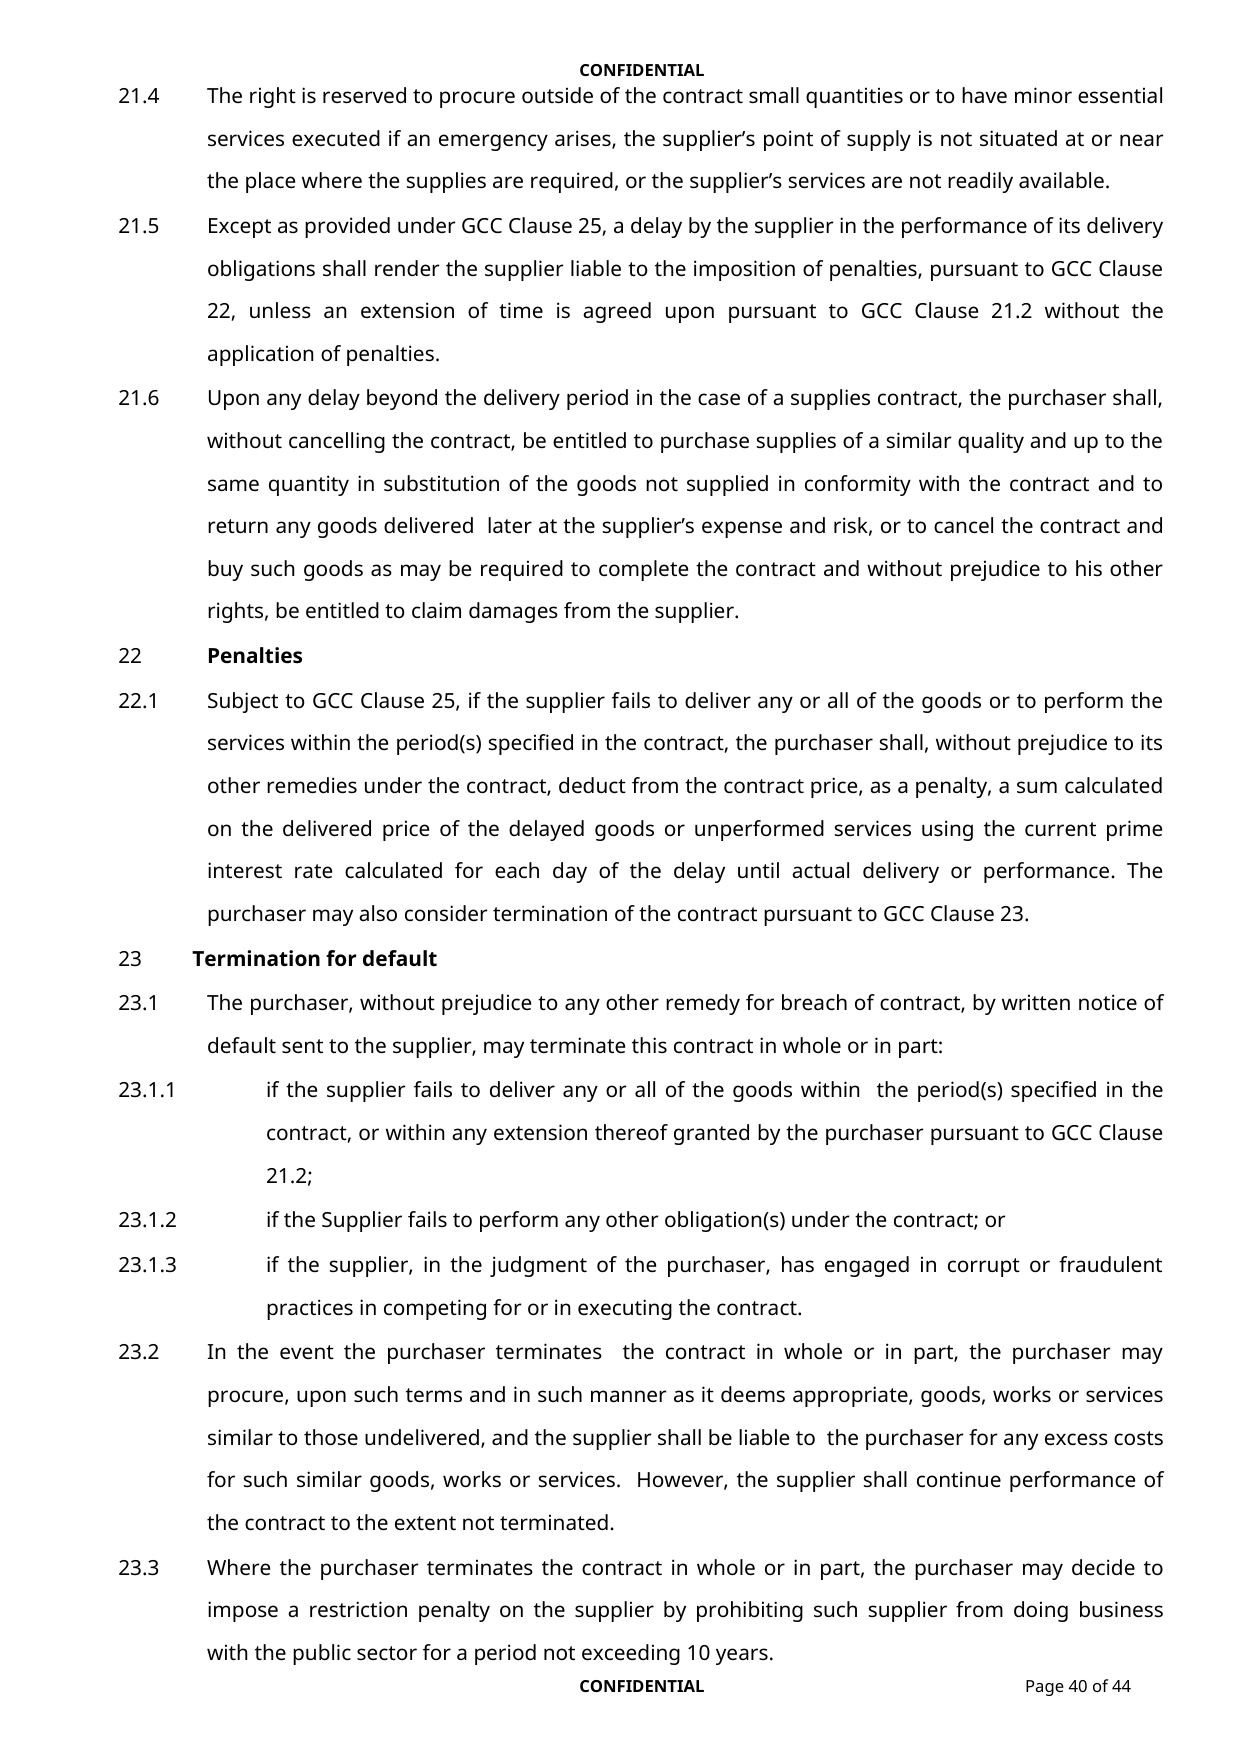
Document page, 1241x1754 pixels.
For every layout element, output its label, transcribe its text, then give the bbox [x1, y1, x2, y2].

text 23.1.1 if the supplier fails to deliver any or all of the goods within the period(s) specified in the contract, or within any extension thereof granted by the purchaser pursuant to GCC Clause 21.2; [118, 1076, 1165, 1189]
text 21.6 Upon any delay beyond the delivery period in the case of a supplies contract, the purchaser shall, without cancelling the contract, be entitled to purchase supplies of a similar quality and up to the same quantity in substitution of the goods not supplied in conformity with the contract and to return any goods delivered later at the supplier’s expense and risk, or to cancel the contract and buy such goods as may be required to complete the contract and without prejudice to his other rights, be entitled to claim damages from the supplier. [118, 383, 1165, 625]
text 23 Termination for default [118, 944, 1165, 972]
text 23.3 Where the purchaser terminates the contract in whole or in part, the purchaser may decide to impose a restriction penalty on the supplier by prohibiting such supplier from doing business with the public sector for a period not exceeding 10 years. [118, 1553, 1165, 1666]
text 21.4 The right is reserved to procure outside of the contract small quantities or to have minor essential services executed if an emergency arises, the supplier’s point of supply is not situated at or near the place where the supplies are required, or the supplier’s services are not readily available. [118, 81, 1165, 195]
text 22.1 Subject to GCC Clause 25, if the supplier fails to deliver any or all of the goods or to perform the services within the period(s) specified in the contract, the purchaser shall, without prejudice to its other remedies under the contract, deduct from the contract price, as a penalty, a sum calculated on the delivered price of the delayed goods or unperformed services using the current prime interest rate calculated for each day of the delay until actual delivery or performance. The purchaser may also consider termination of the contract pursuant to GCC Clause 23. [118, 686, 1165, 927]
text 23.1 The purchaser, without prejudice to any other remedy for breach of contract, by written notice of default sent to the supplier, may terminate this contract in whole or in part: [118, 988, 1165, 1059]
text 23.1.3 if the supplier, in the judgment of the purchaser, has engaged in corrupt or fraudulent practices in competing for or in executing the contract. [118, 1250, 1165, 1321]
text 23.1.2 if the Supplier fails to perform any other obligation(s) under the contract; or [118, 1206, 1165, 1234]
text 22 Penalties [118, 641, 1165, 670]
text 23.2 In the event the purchaser terminates the contract in whole or in part, the purchaser may procure, upon such terms and in such manner as it deems appropriate, goods, works or services similar to those undelivered, and the supplier shall be liable to the purchaser for any excess costs for such similar goods, works or services. However, the supplier shall continue performance of the contract to the extent not terminated. [118, 1337, 1165, 1536]
text 21.5 Except as provided under GCC Clause 25, a delay by the supplier in the performance of its delivery obligations shall render the supplier liable to the imposition of penalties, pursuant to GCC Clause 22, unless an extension of time is agreed upon pursuant to GCC Clause 21.2 without the application of penalties. [118, 211, 1165, 367]
